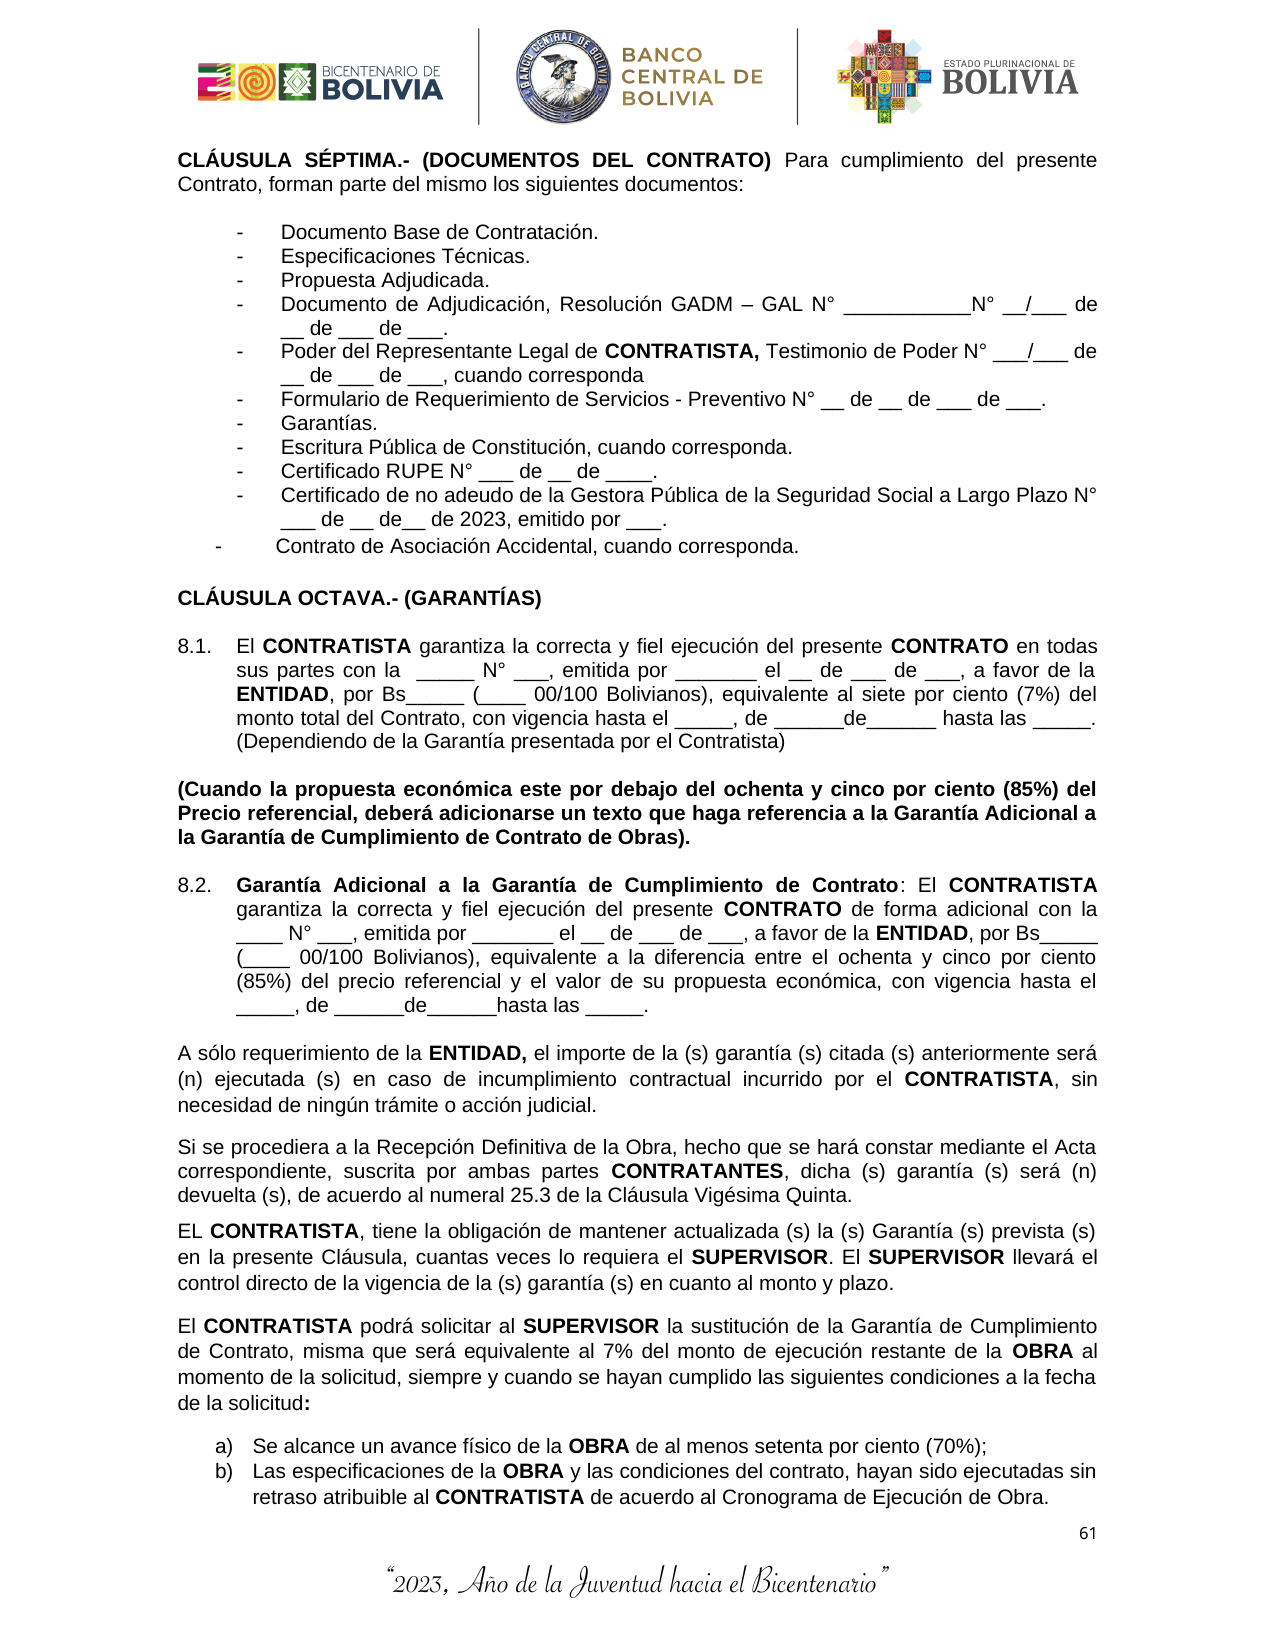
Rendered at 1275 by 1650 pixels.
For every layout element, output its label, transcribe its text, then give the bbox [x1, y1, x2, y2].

text El CONTRATISTA podrá solicitar al SUPERVISOR la sustitución de la Garantía de Cumplimiento de Contrato, misma que será equivalente al 7% del monto de ejecución restante de la OBRA al momento de la solicitud, siempre y cuando se hayan cumplido las siguientes condiciones a la fecha de la solicitud: [177, 1313, 1098, 1415]
text - Garantías. [236, 411, 1098, 435]
text - Propuesta Adjudicada. [236, 267, 1098, 291]
text - Certificado RUPE N° ___ de __ de ____. [236, 459, 1098, 483]
text - Especificaciones Técnicas. [236, 243, 1098, 267]
text - Escritura Pública de Constitución, cuando corresponda. [236, 435, 1098, 459]
list Las especificaciones de la OBRA y las condiciones del contrato, hayan sido ejecutadas sin retraso atribuible al CONTRATISTA de acuerdo al Cronograma de Ejecución de Obra. [215, 1459, 1098, 1509]
text Si se procediera a la Recepción Definitiva de la Obra, hecho que se hará constar mediante el Acta correspondiente, suscrita por ambas partes CONTRATANTES, dicha (s) garantía (s) será (n) devuelta (s), de acuerdo al numeral 25.3 de la Cláusula Vigésima Quinta. [177, 1135, 1098, 1207]
text - Formulario de Requerimiento de Servicios - Preventivo N° __ de __ de ___ de ___. [236, 387, 1098, 411]
text EL CONTRATISTA, tiene la obligación de mantener actualizada (s) la (s) Garantía (s) prevista (s) en la presente Cláusula, cuantas veces lo requiera el SUPERVISOR. El SUPERVISOR llevará el control directo de la vigencia de la (s) garantía (s) en cuanto al monto y plazo. [177, 1219, 1098, 1295]
list Contrato de Asociación Accidental, cuando corresponda. [215, 531, 1098, 559]
text - Documento de Adjudicación, Resolución GADM – GAL N° ___________N° __/___ de __ de ___ de ___. [236, 291, 1098, 339]
picture [0, 1553, 1272, 1614]
text - Poder del Representante Legal de CONTRATISTA, Testimonio de Poder N° ___/___ de __ de ___ de ___, cuando corresponda [236, 339, 1098, 387]
text CLÁUSULA OCTAVA.- (GARANTÍAS) [177, 586, 1098, 609]
text CLÁUSULA SÉPTIMA.- (DOCUMENTOS DEL CONTRATO) Para cumplimiento del presente Contrato, forman parte del mismo los siguientes documentos: [177, 148, 1098, 196]
text A sólo requerimiento de la ENTIDAD, el importe de la (s) garantía (s) citada (s) anteriormente será (n) ejecutada (s) en caso de incumplimiento contractual incurrido por el CONTRATISTA, sin necesidad de ningún trámite o acción judicial. [177, 1041, 1098, 1116]
text - Documento Base de Contratación. [236, 219, 1098, 243]
list Se alcance un avance físico de la OBRA de al menos setenta por ciento (70%); [215, 1433, 1098, 1457]
text - Certificado de no adeudo de la Gestora Pública de la Seguridad Social a Largo Plazo N° ___ de __ de__ de 2023, emitido por ___. [236, 483, 1098, 531]
text (Cuando la propuesta económica este por debajo del ochenta y cinco por ciento (85%) del Precio referencial, deberá adicionarse un texto que haga referencia a la Garantía Adicional a la Garantía de Cumplimiento de Contrato de Obras). [177, 777, 1098, 849]
text 8.1. El CONTRATISTA garantiza la correcta y fiel ejecución del presente CONTRATO en todas sus partes con la _____ N° ___, emitida por _______ el __ de ___ de ___, a favor de la ENTIDAD, por Bs_____ (____ 00/100 Bolivianos), equivalente al siete por ciento (7%) del monto total del Contrato, con vigencia hasta el _____, de ______de______ hasta las _____. (Dependiendo de la Garantía presentada por el Contratista) [177, 633, 1098, 753]
picture [0, 0, 1275, 128]
text 8.2. Garantía Adicional a la Garantía de Cumplimiento de Contrato: El CONTRATISTA garantiza la correcta y fiel ejecución del presente CONTRATO de forma adicional con la ____ N° ___, emitida por _______ el __ de ___ de ___, a favor de la ENTIDAD, por Bs_____ (____ 00/100 Bolivianos), equivalente a la diferencia entre el ochenta y cinco por ciento (85%) del precio referencial y el valor de su propuesta económica, con vigencia hasta el _____, de ______de______hasta las _____. [177, 873, 1098, 1017]
